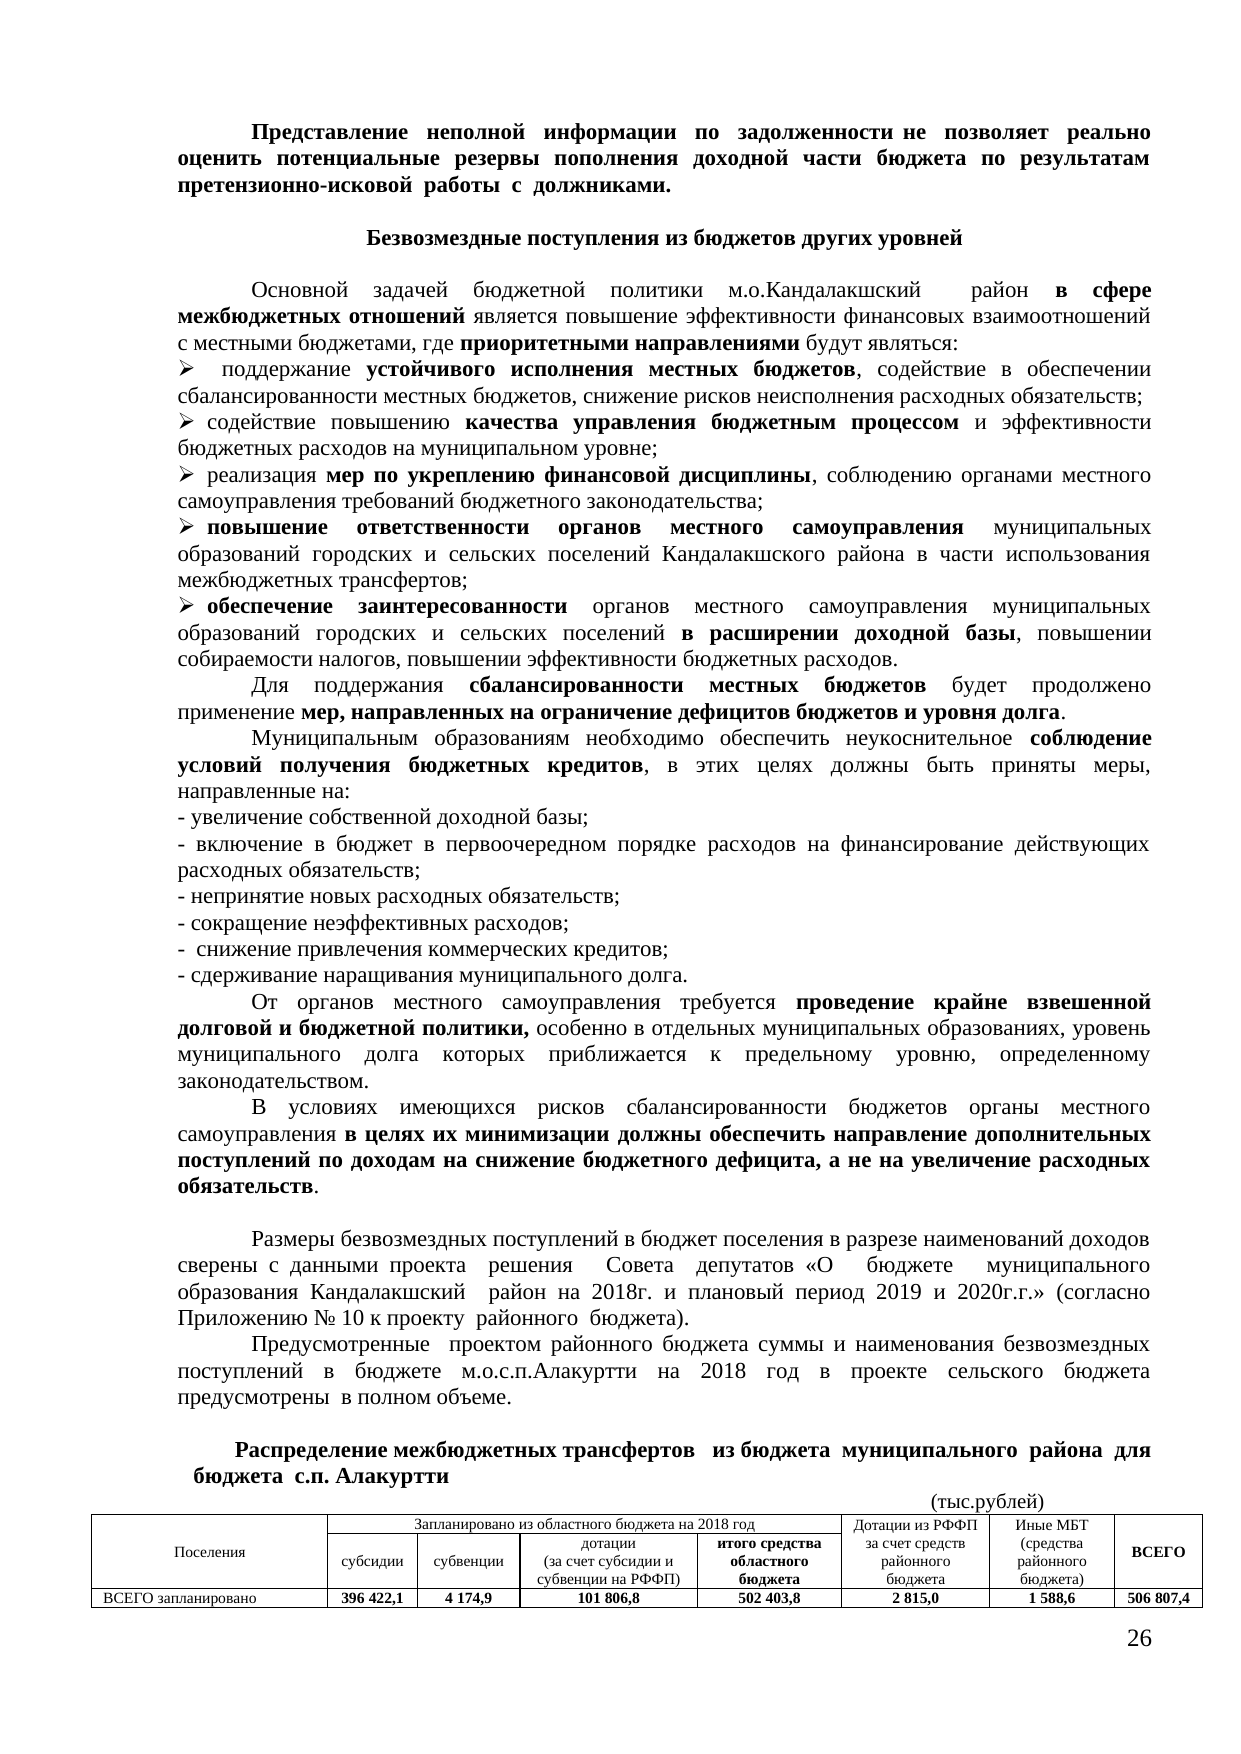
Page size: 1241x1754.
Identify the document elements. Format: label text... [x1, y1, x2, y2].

text - непринятие новых расходных обязательств; [177, 882, 1152, 909]
text В условиях имеющихся рисков сбалансированности бюджетов органы местного самоуправления в целях их минимизации должны обеспечить направление дополнительных поступлений по доходам на снижение бюджетного дефицита, а не на увеличение расходных обязательств. [177, 1093, 1152, 1199]
text От органов местного самоуправления требуется проведение крайне взвешенной долговой и бюджетной политики, особенно в отдельных муниципальных образованиях, уровень муниципального долга которых приближается к предельному уровню, определенному законодательством. [177, 988, 1152, 1093]
text Представление неполной информации по задолженности не позволяет реально оценить потенциальные резервы пополнения доходной части бюджета по результатам претензионно-исковой работы с должниками. [177, 118, 1152, 197]
table_cell субсидии [328, 1534, 417, 1588]
table_cell 2 815,0 [842, 1589, 989, 1607]
text - снижение привлечения коммерческих кредитов; [177, 935, 1152, 961]
text - включение в бюджет в первоочередном порядке расходов на финансирование действующих расходных обязательств; [177, 830, 1152, 882]
table_header ВСЕГО [1115, 1515, 1202, 1588]
text - увеличение собственной доходной базы; [177, 803, 1152, 830]
table_cell 396 422,1 [328, 1589, 417, 1607]
table_cell 506 807,4 [1115, 1589, 1202, 1607]
text Размеры безвозмездных поступлений в бюджет поселения в разрезе наименований доходов сверены с данными проекта решения Совета депутатов «О бюджете муниципального образования Кандалакшский район на 2018г. и плановый период 2019 и 2020г.г.» (согласно Приложению № 10 к проекту районного бюджета). [177, 1225, 1152, 1330]
table_cell 4 174,9 [418, 1589, 519, 1607]
table_cell 101 806,8 [521, 1589, 697, 1607]
table_header Запланировано из областного бюджета на 2018 год [328, 1515, 841, 1533]
text Распределение межбюджетных трансфертов из бюджета муниципального района для бюджета с.п. Алакуртти (тыс.рублей) [177, 1436, 1152, 1514]
list содействие повышению качества управления бюджетным процессом и эффективности бюджетных расходов на муниципальном уровне; [177, 408, 1152, 461]
text - сокращение неэффективных расходов; [177, 909, 1152, 935]
text Основной задачей бюджетной политики м.о.Кандалакшский район в сфере межбюджетных отношений является повышение эффективности финансовых взаимоотношений с местными бюджетами, где приоритетными направлениями будут являться: [177, 276, 1152, 355]
text Безвозмездные поступления из бюджетов других уровней [177, 223, 1152, 250]
table_header Дотации из РФФП за счет средств районного бюджета [842, 1515, 989, 1588]
table_cell 502 403,8 [698, 1589, 841, 1607]
table_cell итого средства областного бюджета [698, 1534, 841, 1588]
table_header Поселения [92, 1515, 327, 1588]
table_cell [92, 1589, 327, 1607]
table_header Иные МБТ (средства районного бюджета) [990, 1515, 1114, 1588]
text - сдерживание наращивания муниципального долга. [177, 961, 1152, 988]
table_cell 1 588,6 [990, 1589, 1114, 1607]
text Для поддержания сбалансированности местных бюджетов будет продолжено применение мер, направленных на ограничение дефицитов бюджетов и уровня долга. [177, 672, 1152, 724]
text Муниципальным образованиям необходимо обеспечить неукоснительное соблюдение условий получения бюджетных кредитов, в этих целях должны быть приняты меры, направленные на: [177, 724, 1152, 803]
table_cell субвенции [418, 1534, 519, 1588]
list реализация мер по укреплению финансовой дисциплины, соблюдению органами местного самоуправления требований бюджетного законодательства; [177, 461, 1152, 513]
list поддержание устойчивого исполнения местных бюджетов, содействие в обеспечении сбалансированности местных бюджетов, снижение рисков неисполнения расходных обязательств; [177, 355, 1152, 408]
table_cell дотации (за счет субсидии и субвенции на РФФП) [521, 1534, 697, 1588]
list обеспечение заинтересованности органов местного самоуправления муниципальных образований городских и сельских поселений в расширении доходной базы, повышении собираемости налогов, повышении эффективности бюджетных расходов. [177, 592, 1152, 672]
text Предусмотренные проектом районного бюджета суммы и наименования безвозмездных поступлений в бюджете м.о.с.п.Алакуртти на 2018 год в проекте сельского бюджета предусмотрены в полном объеме. [177, 1330, 1152, 1409]
list повышение ответственности органов местного самоуправления муниципальных образований городских и сельских поселений Кандалакшского района в части использования межбюджетных трансфертов; [177, 513, 1152, 592]
